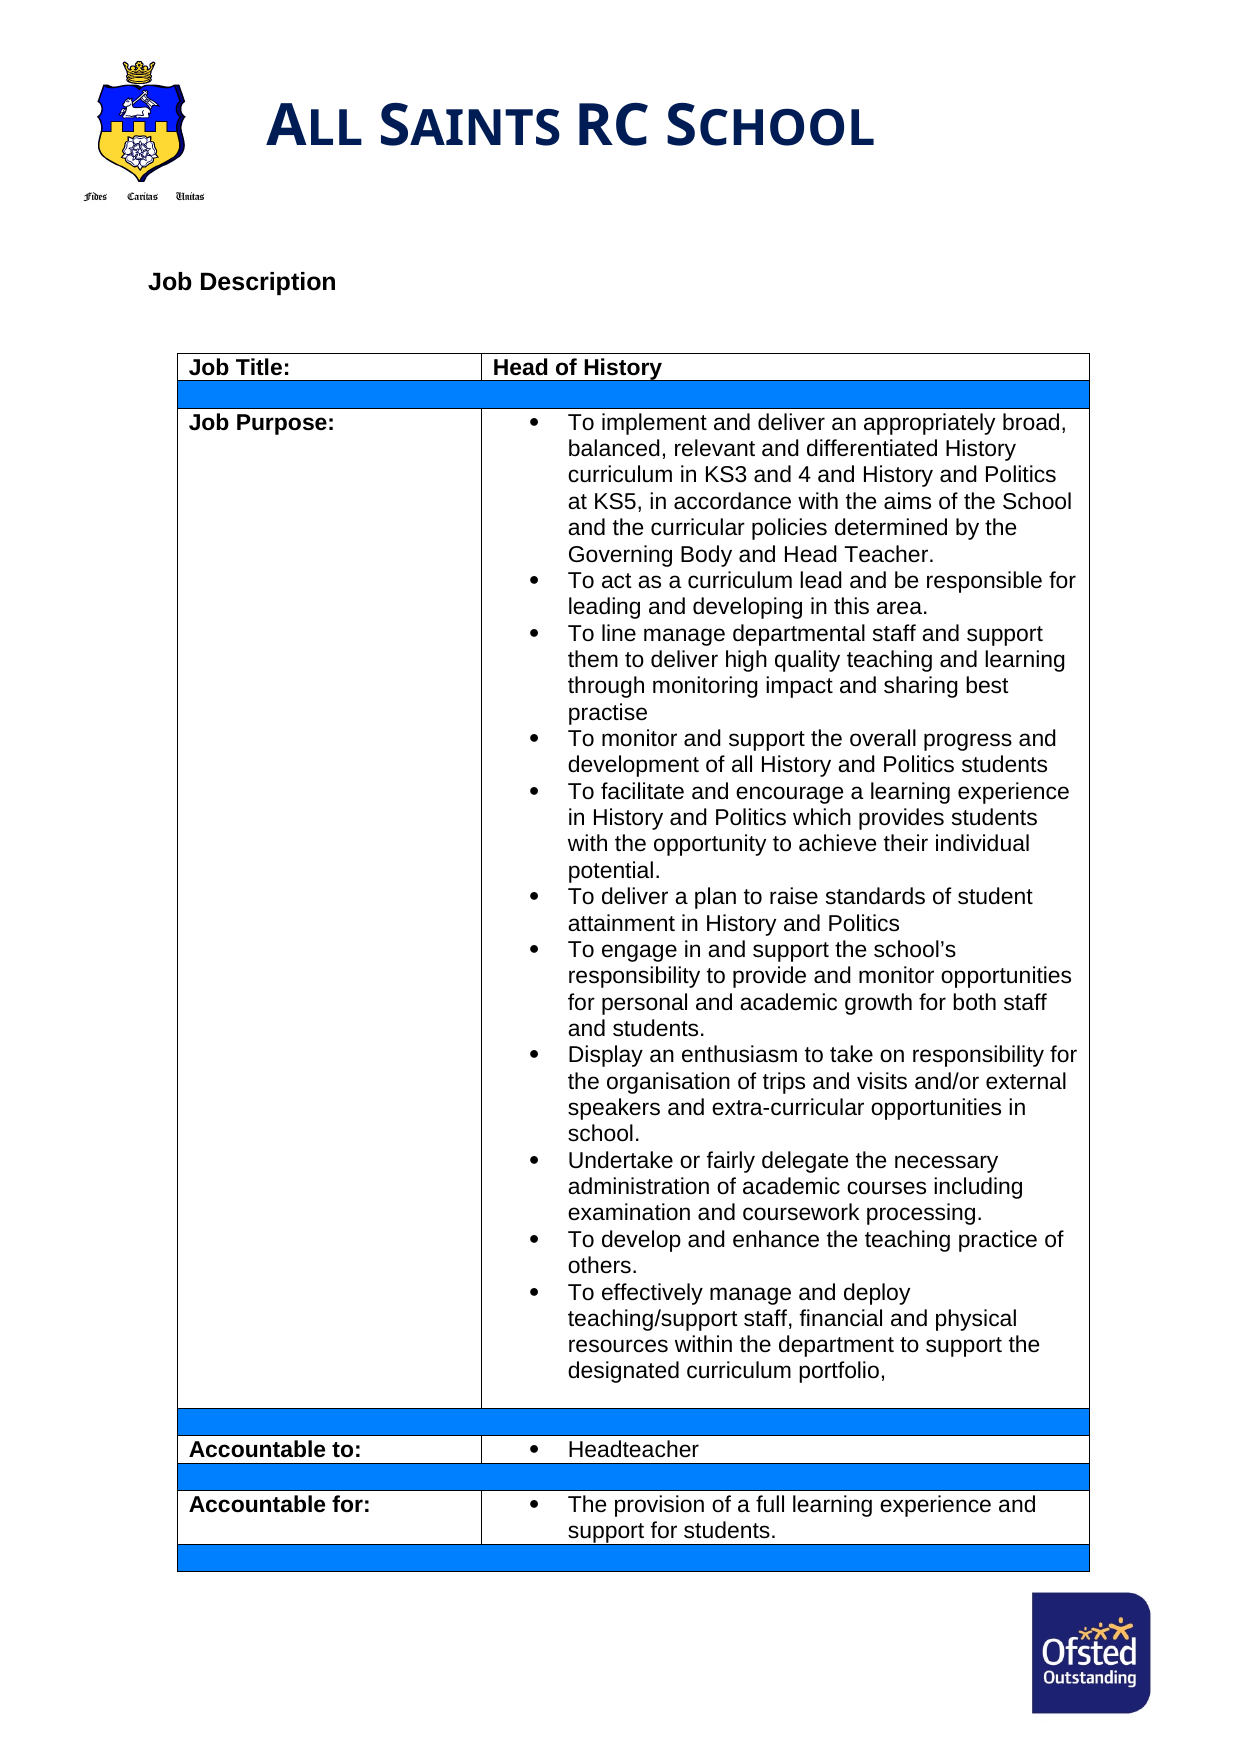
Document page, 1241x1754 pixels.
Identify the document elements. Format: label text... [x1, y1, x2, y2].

table_cell [178, 1464, 1089, 1490]
table_cell Job Purpose: [178, 409, 481, 1408]
picture [1020, 1581, 1162, 1725]
table_cell [178, 1545, 1089, 1571]
table_header Job Title: [178, 354, 481, 380]
table_header Head of History [482, 354, 1089, 380]
table_cell [178, 381, 1089, 408]
text Job Description [148, 267, 1090, 295]
table_cell Accountable to: [178, 1436, 481, 1463]
picture [49, 50, 272, 210]
table_cell Accountable for: [178, 1491, 481, 1544]
table_cell [178, 1409, 1089, 1435]
table_cell To implement and deliver an appropriately broad, balanced, relevant and differentiated History curriculum in KS3 and 4 and History and Politics at KS5, in accordance with the aims of the School and the curricular policies determined by the Governing Body and Head Teacher. To act as a curriculum lead and be responsible for leading and developing in this area. To line manage departmental staff and support them to deliver high quality teaching and learning through monitoring impact and sharing best practise To monitor and support the overall progress and development of all History and Politics students To facilitate and encourage a learning experience in History and Politics which provides students with the opportunity to achieve their individual potential. To deliver a plan to raise standards of student attainment in History and Politics To engage in and support the school’s responsibility to provide and monitor opportunities for personal and academic growth for both staff and students. Display an enthusiasm to take on responsibility for the organisation of trips and visits and/or external speakers and extra-curricular opportunities in school. Undertake or fairly delegate the necessary administration of academic courses including examination and coursework processing. To develop and enhance the teaching practice of others. To effectively manage and deploy teaching/support staff, financial and physical resources within the department to support the designated curriculum portfolio, [482, 409, 1089, 1408]
table_cell The provision of a full learning experience and support for students. [482, 1491, 1089, 1544]
table_cell Headteacher [482, 1436, 1089, 1463]
